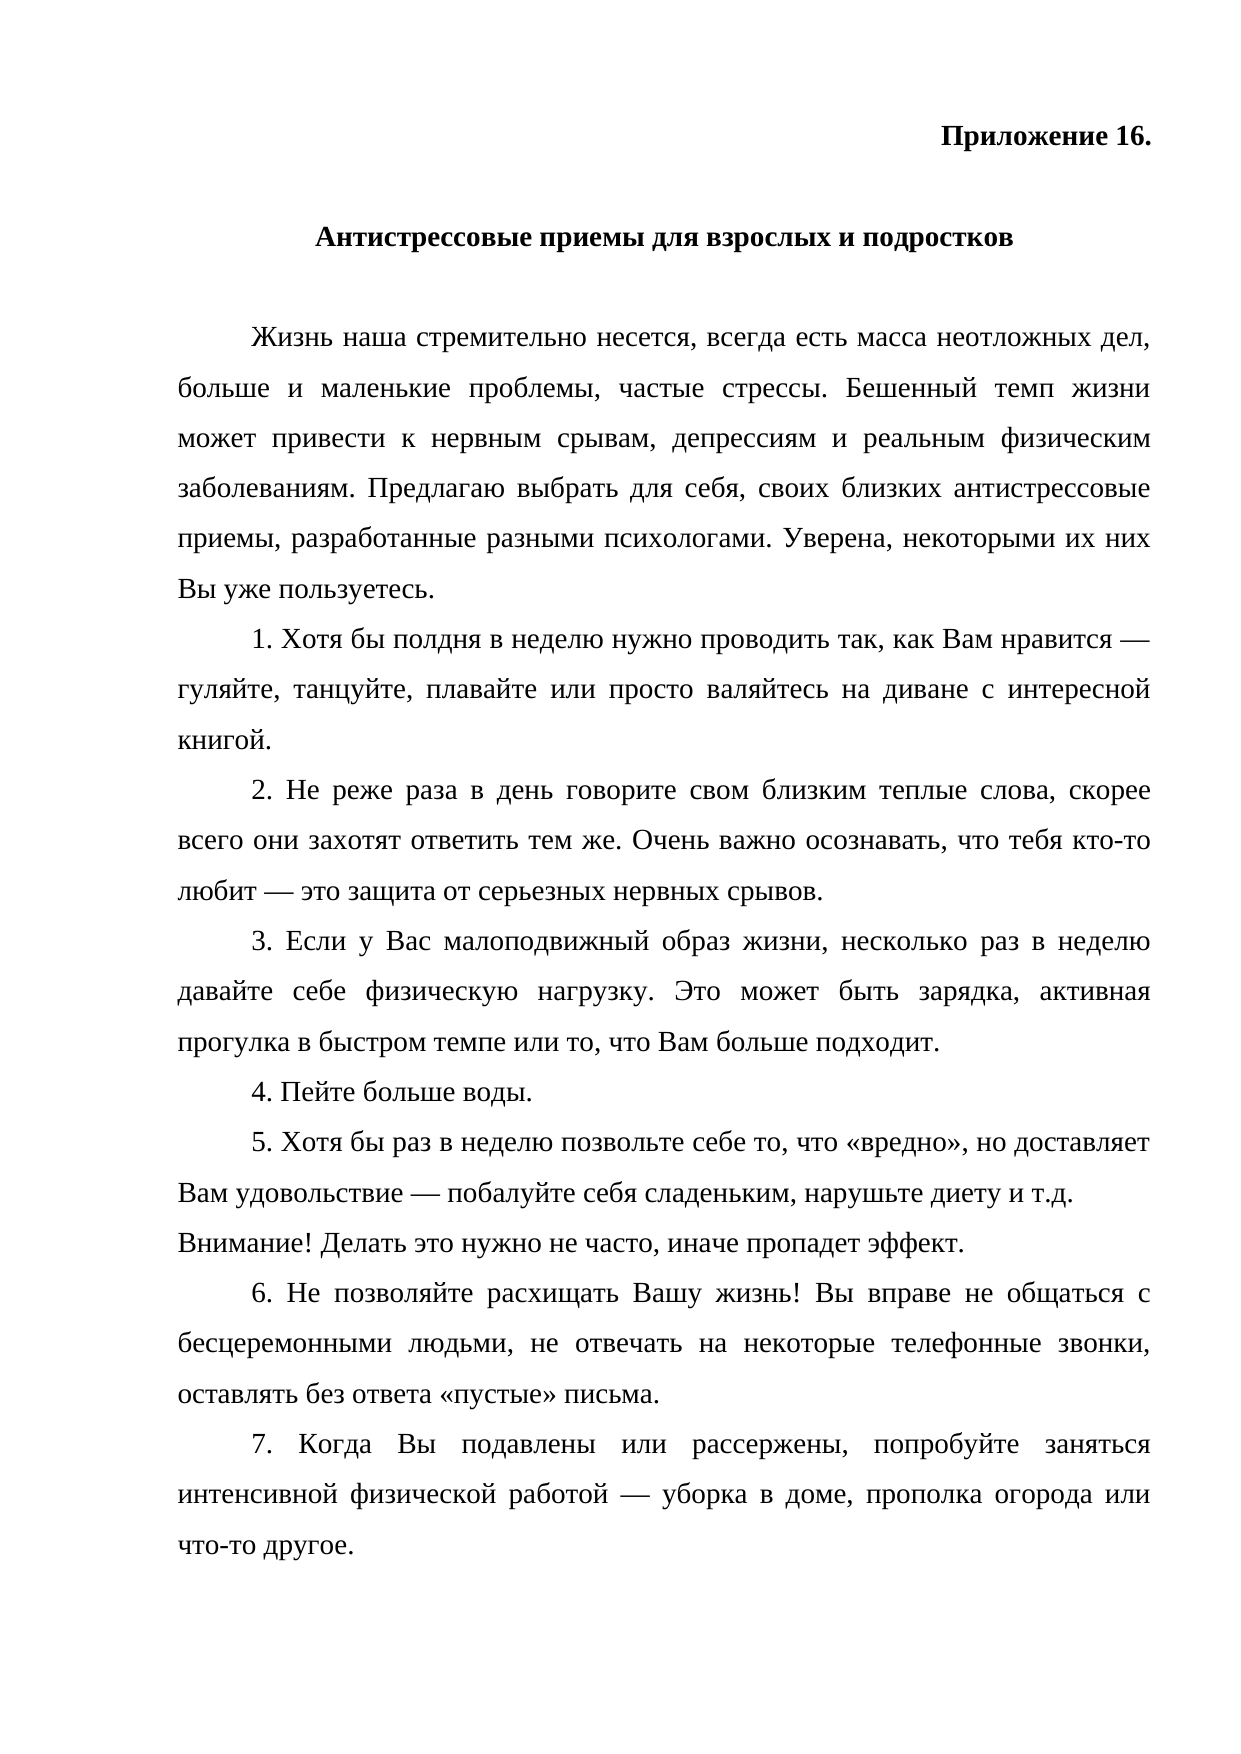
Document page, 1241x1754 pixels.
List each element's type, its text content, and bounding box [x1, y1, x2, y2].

text Антистрессовые приемы для взрослых и подростков [177, 219, 1152, 252]
text 3. Если у Вас малоподвижный образ жизни, несколько раз в неделю давайте себе физическую нагрузку. Это может быть зарядка, активная прогулка в быстром темпе или то, что Вам больше подходит. [177, 923, 1152, 1057]
text 6. Не позволяйте расхищать Вашу жизнь! Вы вправе не общаться с бесцеремонными людьми, не отвечать на некоторые телефонные звонки, оставлять без ответа «пустые» письма. [177, 1275, 1152, 1409]
text Приложение 16. [177, 118, 1152, 152]
text Внимание! Делать это нужно не часто, иначе пропадет эффект. [177, 1225, 1152, 1258]
text Жизнь наша стремительно несется, всегда есть масса неотложных дел, больше и маленькие проблемы, частые стрессы. Бешенный темп жизни может привести к нервным срывам, депрессиям и реальным физическим заболеваниям. Предлагаю выбрать для себя, своих близких антистрессовые приемы, разработанные разными психологами. Уверена, некоторыми их них Вы уже пользуетесь. [177, 319, 1152, 604]
text 7. Когда Вы подавлены или рассержены, попробуйте заняться интенсивной физической работой — уборка в доме, прополка огорода или что-то другое. [177, 1426, 1152, 1560]
text 4. Пейте больше воды. [177, 1074, 1152, 1108]
text 1. Хотя бы полдня в неделю нужно проводить так, как Вам нравится — гуляйте, танцуйте, плавайте или просто валяйтесь на диване с интересной книгой. [177, 621, 1152, 755]
text 2. Не реже раза в день говорите свом близким теплые слова, скорее всего они захотят ответить тем же. Очень важно осознавать, что тебя кто-то любит — это защита от серьезных нервных срывов. [177, 772, 1152, 906]
text 5. Хотя бы раз в неделю позвольте себе то, что «вредно», но доставляет Вам удовольствие — побалуйте себя сладеньким, нарушьте диету и т.д. [177, 1124, 1152, 1208]
